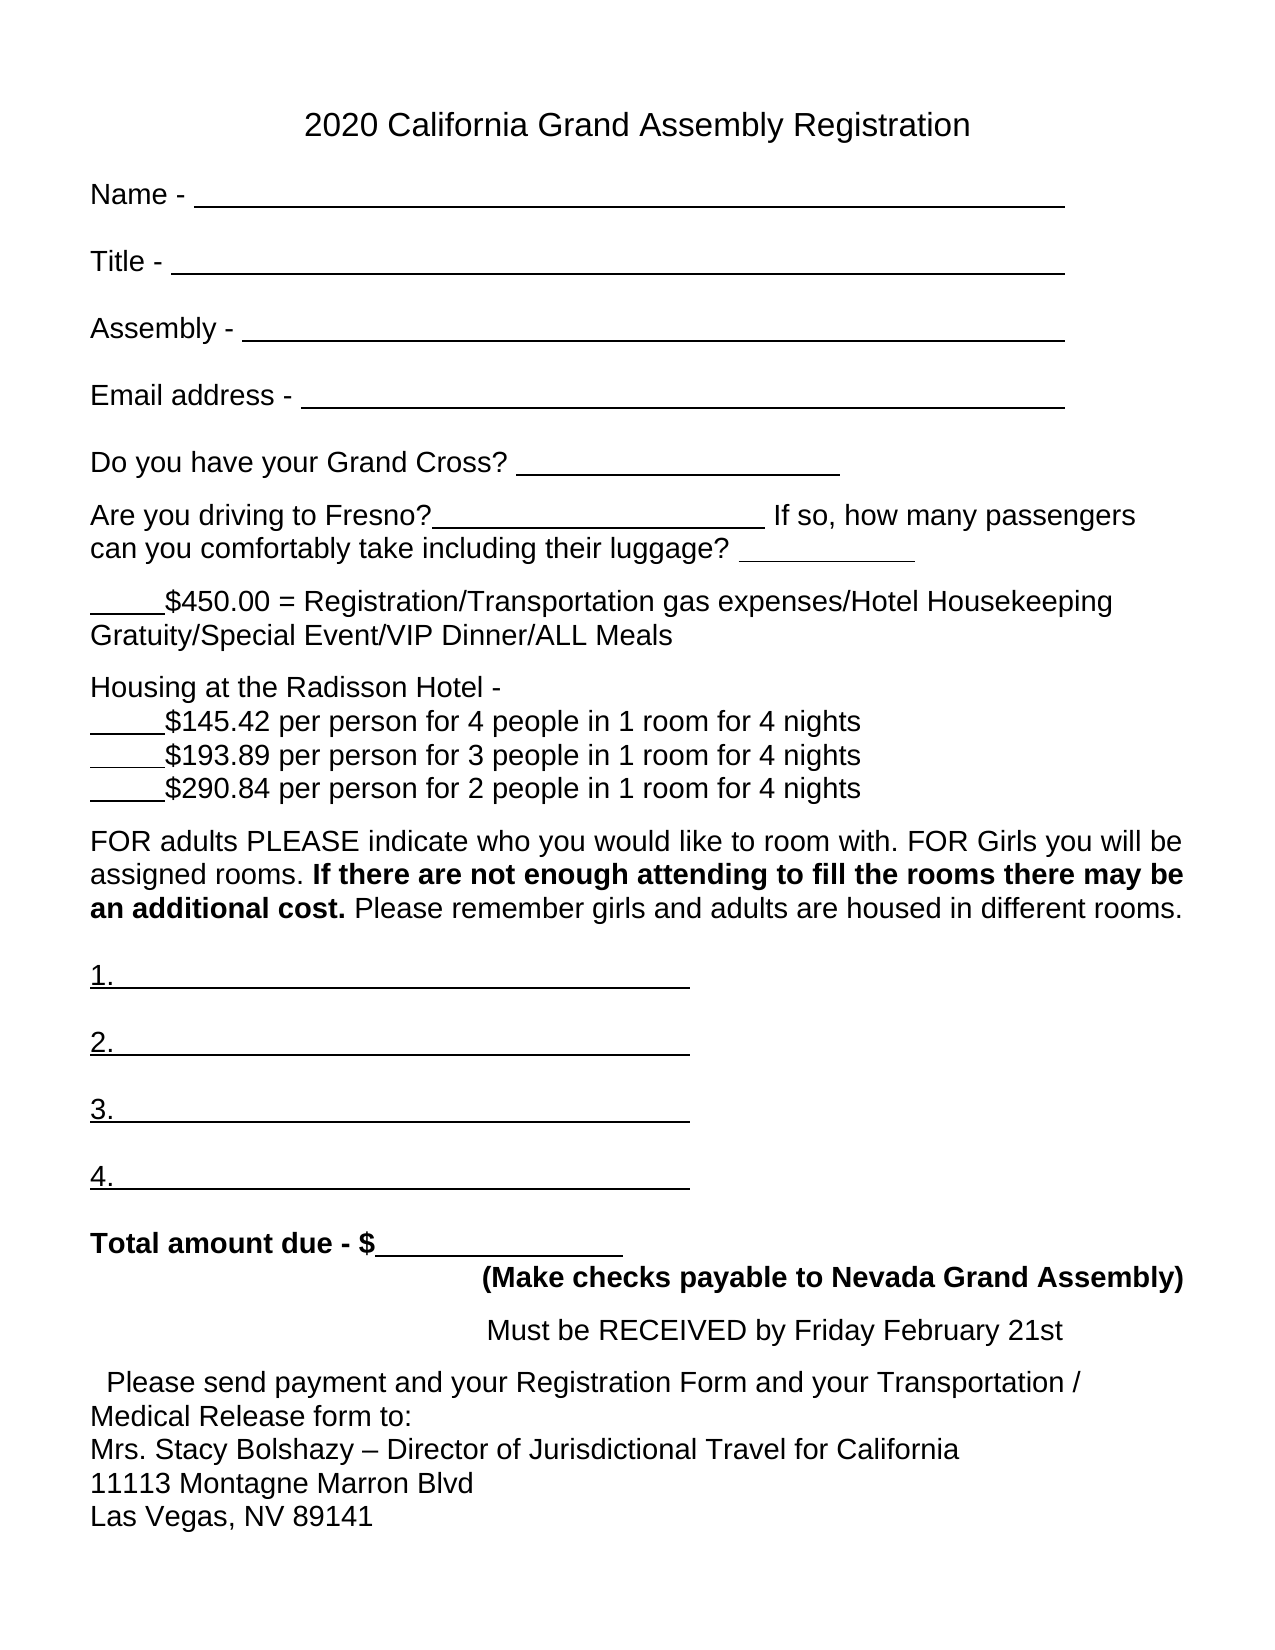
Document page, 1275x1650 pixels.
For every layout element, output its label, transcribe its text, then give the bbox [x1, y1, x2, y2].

text $450.00 = Registration/Transportation gas expenses/Hotel Housekeeping Gratuity/Special Event/VIP Dinner/ALL Meals [90, 584, 1185, 651]
text 4. [90, 1159, 1185, 1193]
text 3. [90, 1092, 1185, 1126]
text Are you driving to ? If so, how many passengers can you comfortably take including their luggage? [90, 498, 1185, 565]
text Mrs. Stacy Bolshazy – Director of Jurisdictional Travel for California [90, 1432, 1185, 1466]
text Title - [90, 244, 1185, 278]
text Name - [90, 177, 1185, 211]
text $145.42 per person for 4 people in 1 room for 4 nights [90, 704, 1185, 738]
text 11113 Montagne Marron Blvd [90, 1466, 1185, 1499]
text Do you have your Grand Cross? [90, 445, 1185, 479]
text Must be RECEIVED by Friday February 21st [90, 1313, 1185, 1346]
text Las Vegas, NV 89141 [90, 1499, 1185, 1533]
text Assembly - [90, 311, 1185, 345]
text $193.89 per person for 3 people in 1 room for 4 nights [90, 738, 1185, 771]
text 2. [90, 1025, 1185, 1059]
text $290.84 per person for 2 people in 1 room for 4 nights [90, 771, 1185, 805]
text Please send payment and your Registration Form and your Transportation / Medical Release form to: [90, 1365, 1185, 1432]
text FOR adults PLEASE indicate who you would like to room with. FOR Girls you will be assigned rooms. If there are not enough attending to fill the rooms there may be an additional cost. Please remember girls and adults are housed in different rooms. [90, 824, 1185, 924]
text Email address - [90, 378, 1185, 412]
text 1. [90, 958, 1185, 992]
text Housing at the Radisson Hotel - [90, 671, 1185, 704]
text Total amount due - $ [90, 1226, 1185, 1260]
text 2020 California Grand Assembly Registration [90, 105, 1185, 143]
text (Make checks payable to Grand Assembly) [90, 1260, 1185, 1293]
